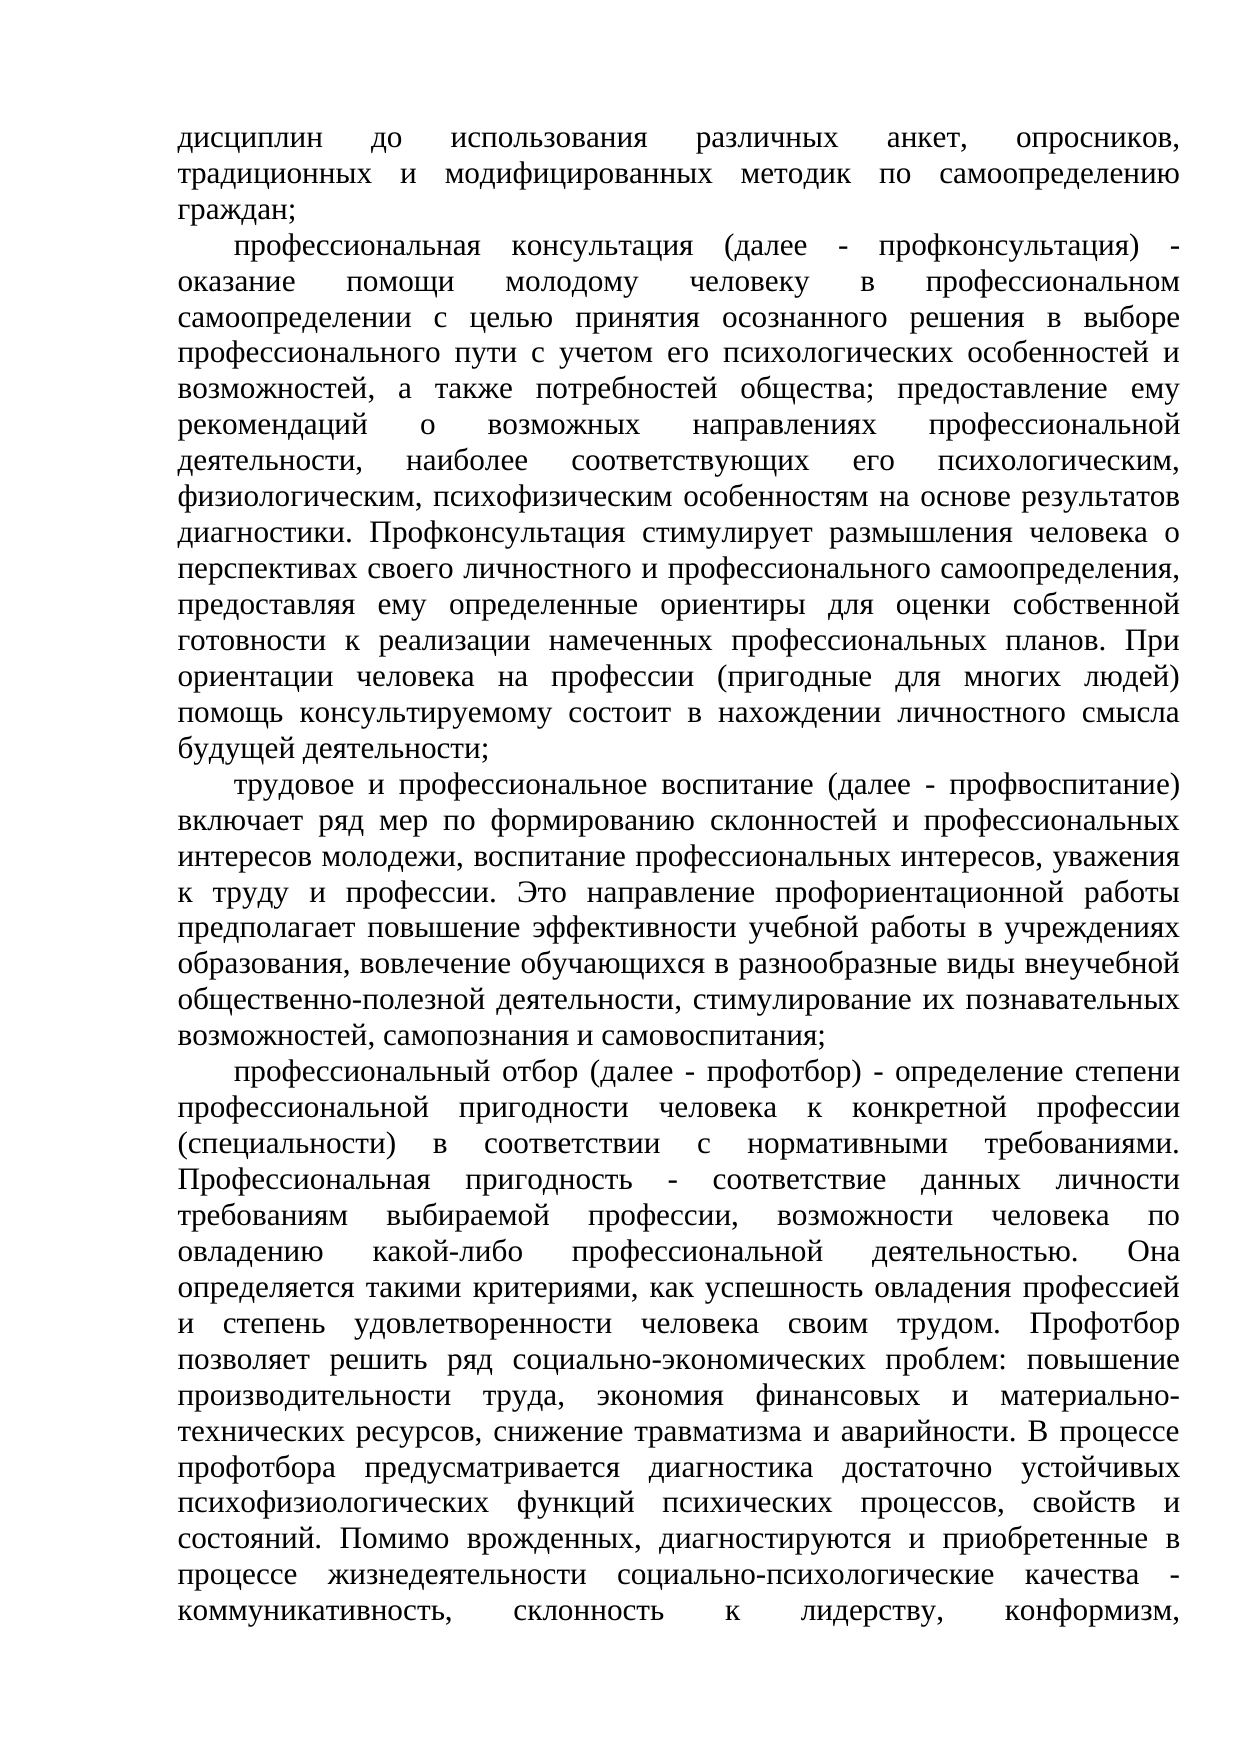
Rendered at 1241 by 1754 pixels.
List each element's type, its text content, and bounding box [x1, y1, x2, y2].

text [177, 1052, 1181, 1627]
text профессиональная консультация (далее - профконсультация) - оказание помощи молодому человеку в профессиональном самоопределении с целью принятия осознанного решения в выборе профессионального пути с учетом его психологических особенностей и возможностей, а также потребностей общества; предоставление ему рекомендаций о возможных направлениях профессиональной деятельности, наиболее соответствующих его психологическим, физиологическим, психофизическим особенностям на основе результатов диагностики. Профконсультация стимулирует размышления человека о перспективах своего личностного и профессионального самоопределения, предоставляя ему определенные ориентиры для оценки собственной готовности к реализации намеченных профессиональных планов. При ориентации человека на профессии (пригодные для многих людей) помощь консультируемому состоит в нахождении личностного смысла будущей деятельности; [177, 226, 1181, 765]
text трудовое и профессиональное воспитание (далее - профвоспитание) включает ряд мер по формированию склонностей и профессиональных интересов молодежи, воспитание профессиональных интересов, уважения к труду и профессии. Это направление профориентационной работы предполагает повышение эффективности учебной работы в учреждениях образования, вовлечение обучающихся в разнообразные виды внеучебной общественно-полезной деятельности, стимулирование их познавательных возможностей, самопознания и самовоспитания; [177, 765, 1181, 1052]
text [177, 118, 1181, 226]
